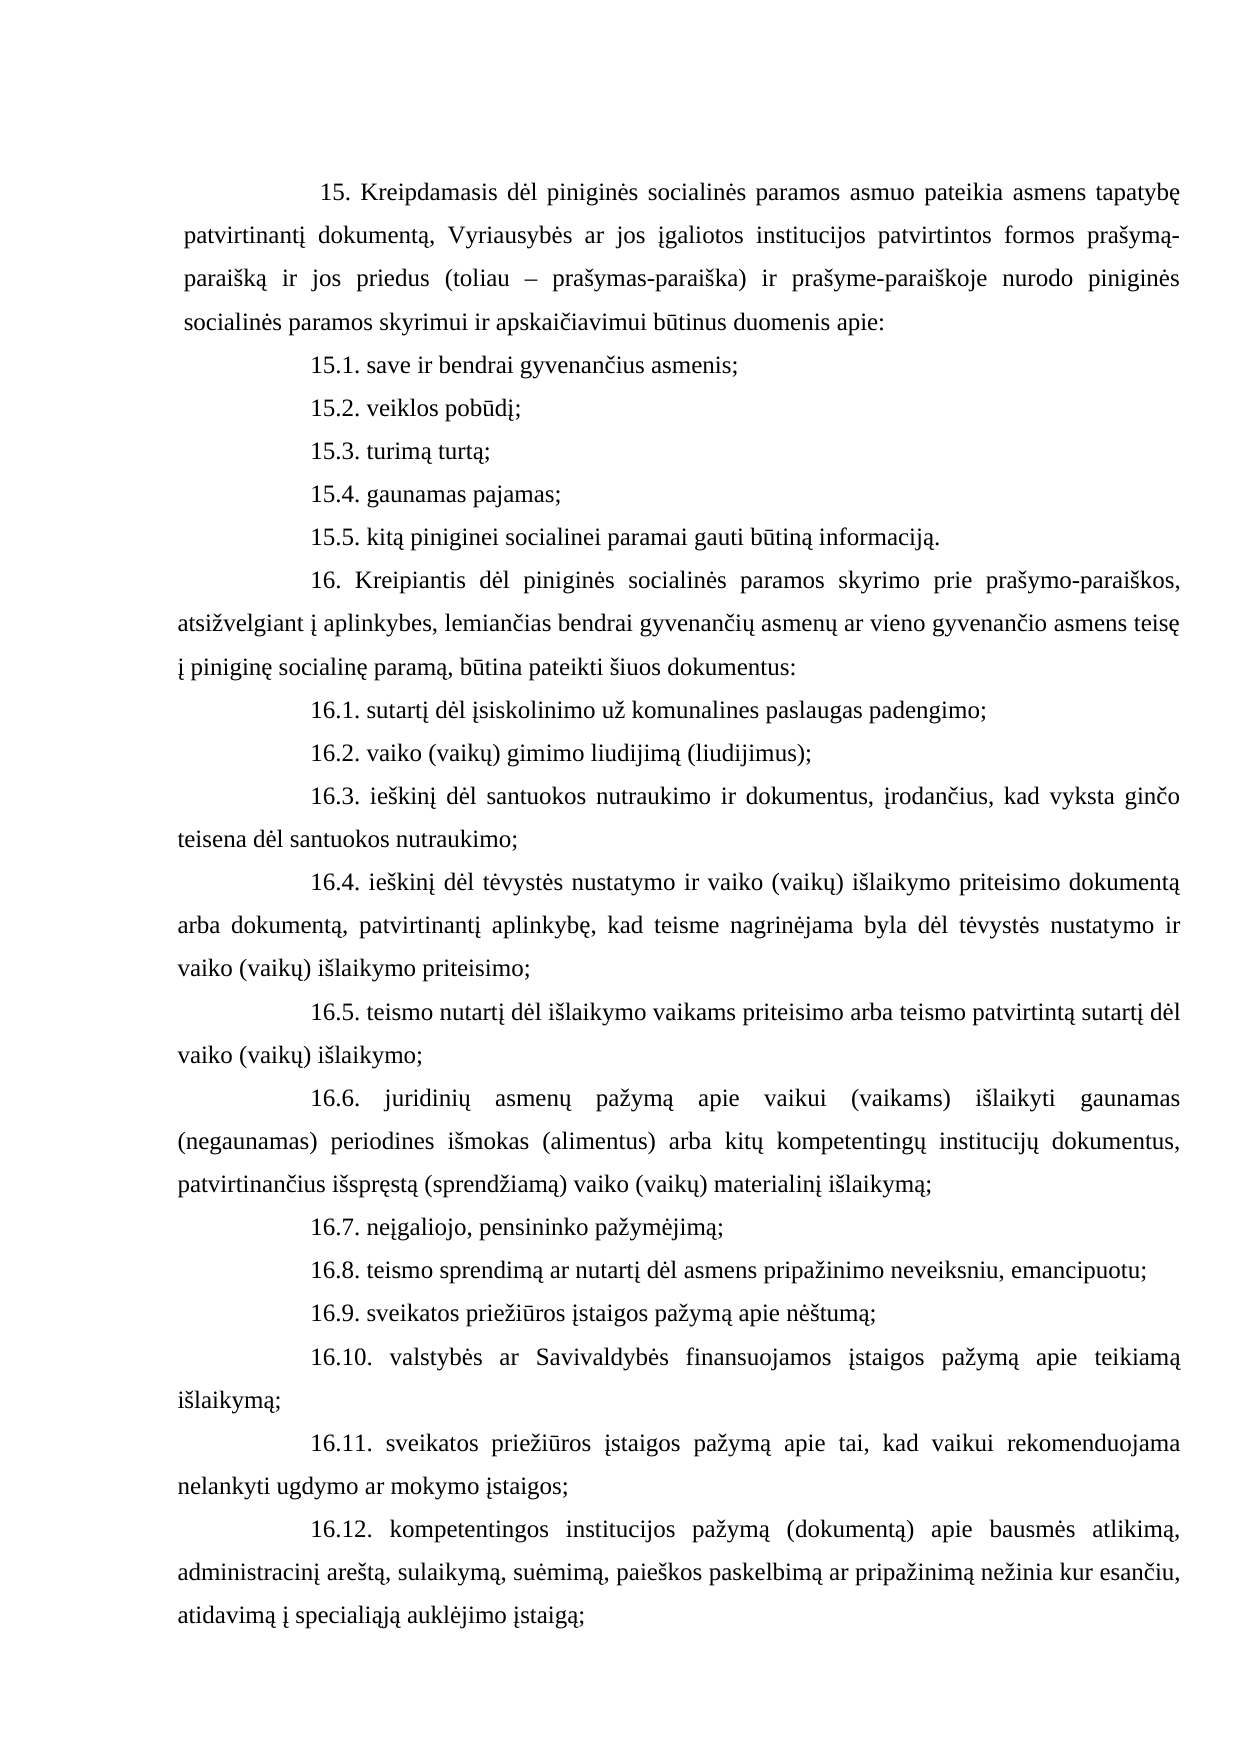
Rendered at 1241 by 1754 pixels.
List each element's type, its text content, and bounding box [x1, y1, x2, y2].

text 16.2. vaiko (vaikų) gimimo liudijimą (liudijimus); [177, 738, 1181, 767]
text 16.11. sveikatos priežiūros įstaigos pažymą apie tai, kad vaikui rekomenduojama nelankyti ugdymo ar mokymo įstaigos; [177, 1428, 1181, 1500]
text 16.3. ieškinį dėl santuokos nutraukimo ir dokumentus, įrodančius, kad vyksta ginčo teisena dėl santuokos nutraukimo; [177, 781, 1181, 853]
text 16.12. kompetentingos institucijos pažymą (dokumentą) apie bausmės atlikimą, administracinį areštą, sulaikymą, suėmimą, paieškos paskelbimą ar pripažinimą nežinia kur esančiu, atidavimą į specialiąją auklėjimo įstaigą; [177, 1514, 1181, 1629]
text 16.7. neįgaliojo, pensininko pažymėjimą; [177, 1212, 1181, 1241]
text 16.6. juridinių asmenų pažymą apie vaikui (vaikams) išlaikyti gaunamas (negaunamas) periodines išmokas (alimentus) arba kitų kompetentingų institucijų dokumentus, patvirtinančius išspręstą (sprendžiamą) vaiko (vaikų) materialinį išlaikymą; [177, 1083, 1181, 1198]
text 15.2. veiklos pobūdį; [177, 393, 1181, 422]
text 16.1. sutartį dėl įsiskolinimo už komunalines paslaugas padengimo; [177, 695, 1181, 723]
text 15.1. save ir bendrai gyvenančius asmenis; [177, 350, 1181, 378]
text 16.9. sveikatos priežiūros įstaigos pažymą apie nėštumą; [177, 1298, 1181, 1327]
text 16.10. valstybės ar Savivaldybės finansuojamos įstaigos pažymą apie teikiamą išlaikymą; [177, 1342, 1181, 1413]
text 15.5. kitą piniginei socialinei paramai gauti būtiną informaciją. [177, 522, 1181, 551]
text 16.5. teismo nutartį dėl išlaikymo vaikams priteisimo arba teismo patvirtintą sutartį dėl vaiko (vaikų) išlaikymo; [177, 997, 1181, 1068]
text 15. Kreipdamasis dėl piniginės socialinės paramos asmuo pateikia asmens tapatybę patvirtinantį dokumentą, Vyriausybės ar jos įgaliotos institucijos patvirtintos formos prašymą-paraišką ir jos priedus (toliau – prašymas-paraiška) ir prašyme-paraiškoje nurodo piniginės socialinės paramos skyrimui ir apskaičiavimui būtinus duomenis apie: [183, 177, 1181, 335]
text 16.8. teismo sprendimą ar nutartį dėl asmens pripažinimo neveiksniu, emancipuotu; [177, 1255, 1181, 1284]
text 15.3. turimą turtą; [177, 436, 1181, 465]
text 16.4. ieškinį dėl tėvystės nustatymo ir vaiko (vaikų) išlaikymo priteisimo dokumentą arba dokumentą, patvirtinantį aplinkybę, kad teisme nagrinėjama byla dėl tėvystės nustatymo ir vaiko (vaikų) išlaikymo priteisimo; [177, 867, 1181, 982]
text 15.4. gaunamas pajamas; [177, 479, 1181, 508]
text 16. Kreipiantis dėl piniginės socialinės paramos skyrimo prie prašymo-paraiškos, atsižvelgiant į aplinkybes, lemiančias bendrai gyvenančių asmenų ar vieno gyvenančio asmens teisę į piniginę socialinę paramą, būtina pateikti šiuos dokumentus: [177, 565, 1181, 680]
